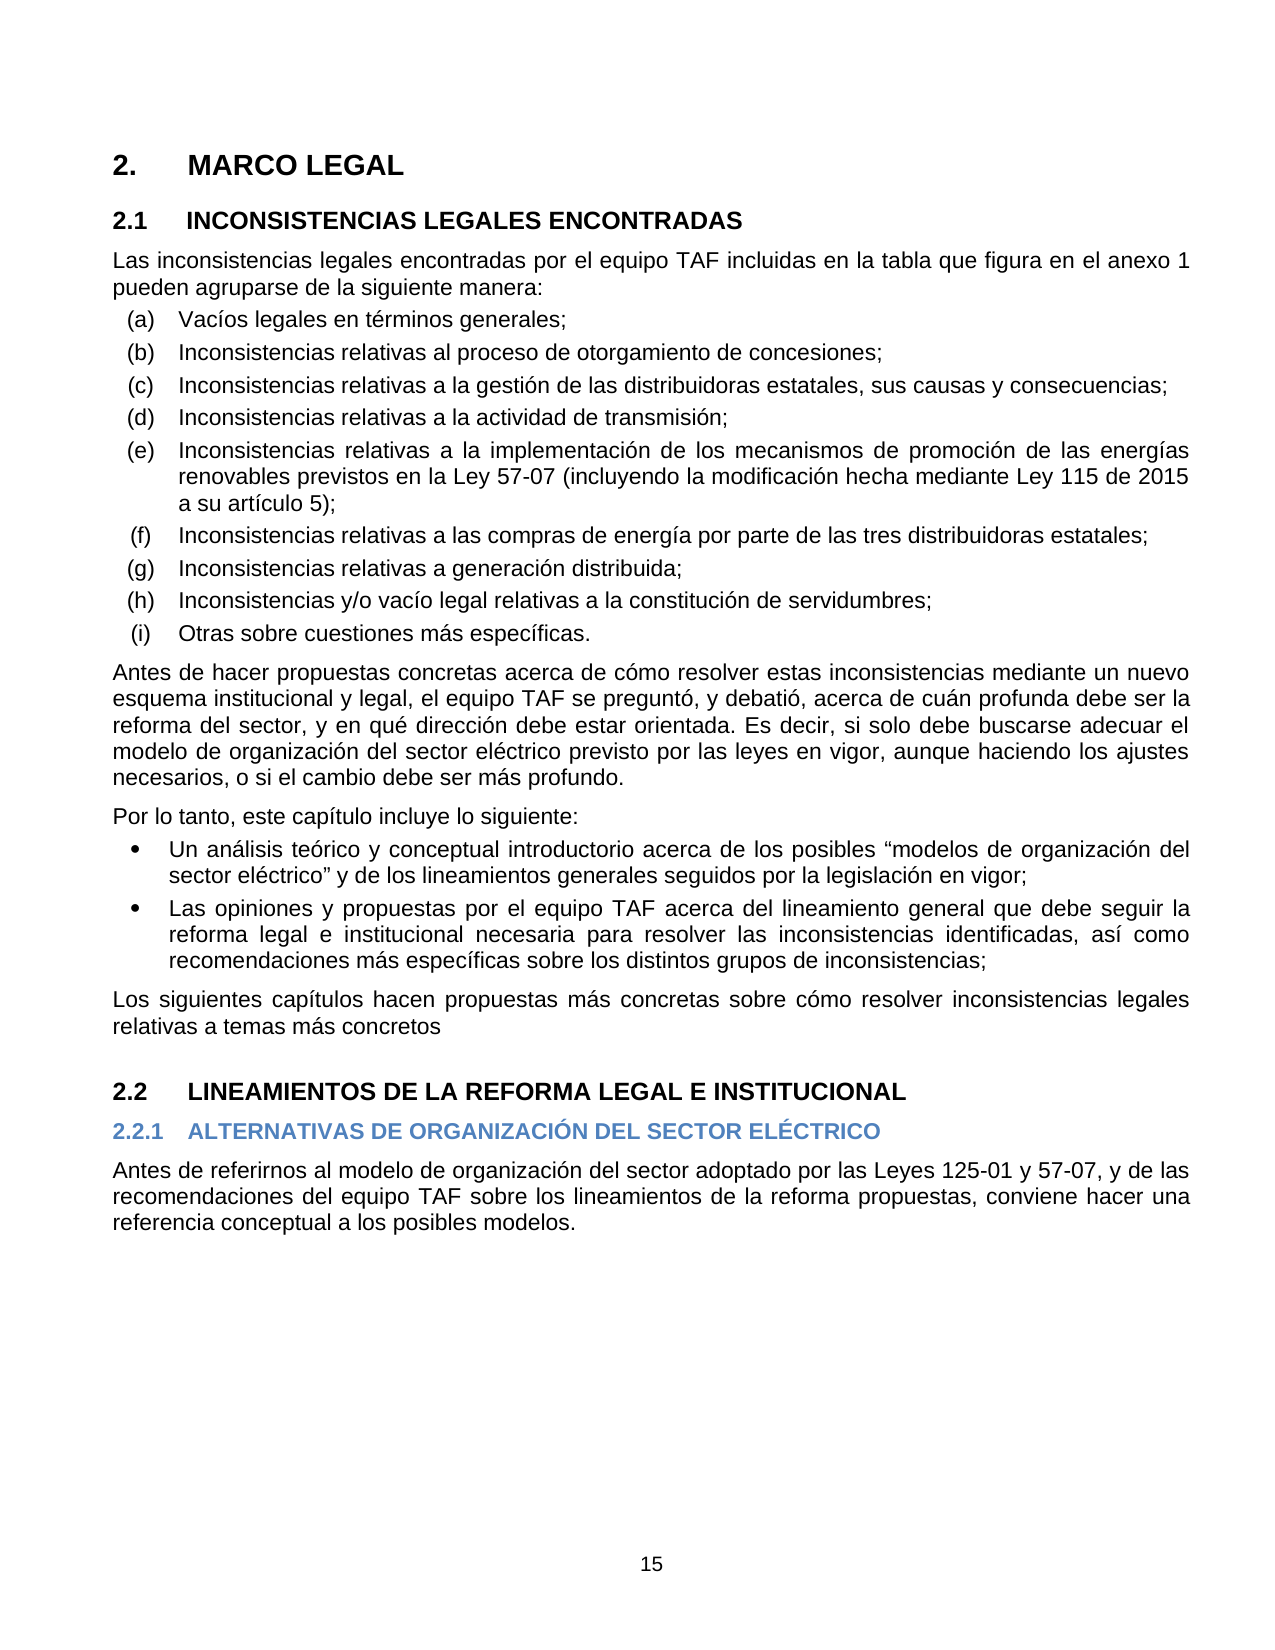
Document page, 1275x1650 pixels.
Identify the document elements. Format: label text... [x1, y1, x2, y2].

list Inconsistencias relativas al proceso de otorgamiento de concesiones; [141, 339, 1191, 365]
text Las inconsistencias legales encontradas por el equipo TAF incluidas en la tabla que figura en el anexo 1 pueden agruparse de la siguiente manera: [112, 247, 1191, 300]
list Inconsistencias relativas a la implementación de los mecanismos de promoción de las energías renovables previstos en la Ley 57-07 (incluyendo la modificación hecha mediante Ley 115 de 2015 a su artículo 5); [141, 437, 1191, 516]
list Inconsistencias y/o vacío legal relativas a la constitución de servidumbres; [141, 587, 1191, 614]
list Vacíos legales en términos generales; [141, 306, 1191, 333]
list Inconsistencias relativas a generación distribuida; [141, 555, 1191, 581]
list Inconsistencias relativas a las compras de energía por parte de las tres distribuidoras estatales; [141, 522, 1191, 548]
text Antes de referirnos al modelo de organización del sector adoptado por las Leyes 125-01 y 57-07, y de las recomendaciones del equipo TAF sobre los lineamientos de la reforma propuestas, conviene hacer una referencia conceptual a los posibles modelos. [112, 1157, 1191, 1236]
list Otras sobre cuestiones más específicas. [141, 620, 1191, 646]
subtitle 2.2.1 ALTERNATIVAS DE ORGANIZACIÓN DEL SECTOR ELÉCTRICO [112, 1118, 1191, 1144]
subtitle 2.1 INCONSISTENCIAS LEGALES ENCONTRADAS [112, 206, 1191, 235]
subtitle 2. MARCO LEGAL [112, 148, 1191, 181]
subtitle 2.2 LINEAMIENTOS DE LA REFORMA LEGAL E INSTITUCIONAL [112, 1076, 1191, 1105]
text Por lo tanto, este capítulo incluye lo siguiente: [112, 803, 1191, 829]
list Un análisis teórico y conceptual introductorio acerca de los posibles “modelos de organización del sector eléctrico” y de los lineamientos generales seguidos por la legislación en vigor; [131, 836, 1191, 888]
list Las opiniones y propuestas por el equipo TAF acerca del lineamiento general que debe seguir la reforma legal e institucional necesaria para resolver las inconsistencias identificadas, así como recomendaciones más específicas sobre los distintos grupos de inconsistencias; [131, 895, 1191, 974]
text Los siguientes capítulos hacen propuestas más concretas sobre cómo resolver inconsistencias legales relativas a temas más concretos [112, 986, 1191, 1039]
list Inconsistencias relativas a la gestión de las distribuidoras estatales, sus causas y consecuencias; [141, 372, 1191, 398]
text Antes de hacer propuestas concretas acerca de cómo resolver estas inconsistencias mediante un nuevo esquema institucional y legal, el equipo TAF se preguntó, y debatió, acerca de cuán profunda debe ser la reforma del sector, y en qué dirección debe estar orientada. Es decir, si solo debe buscarse adecuar el modelo de organización del sector eléctrico previsto por las leyes en vigor, aunque haciendo los ajustes necesarios, o si el cambio debe ser más profundo. [112, 659, 1191, 791]
list Inconsistencias relativas a la actividad de transmisión; [141, 404, 1191, 431]
